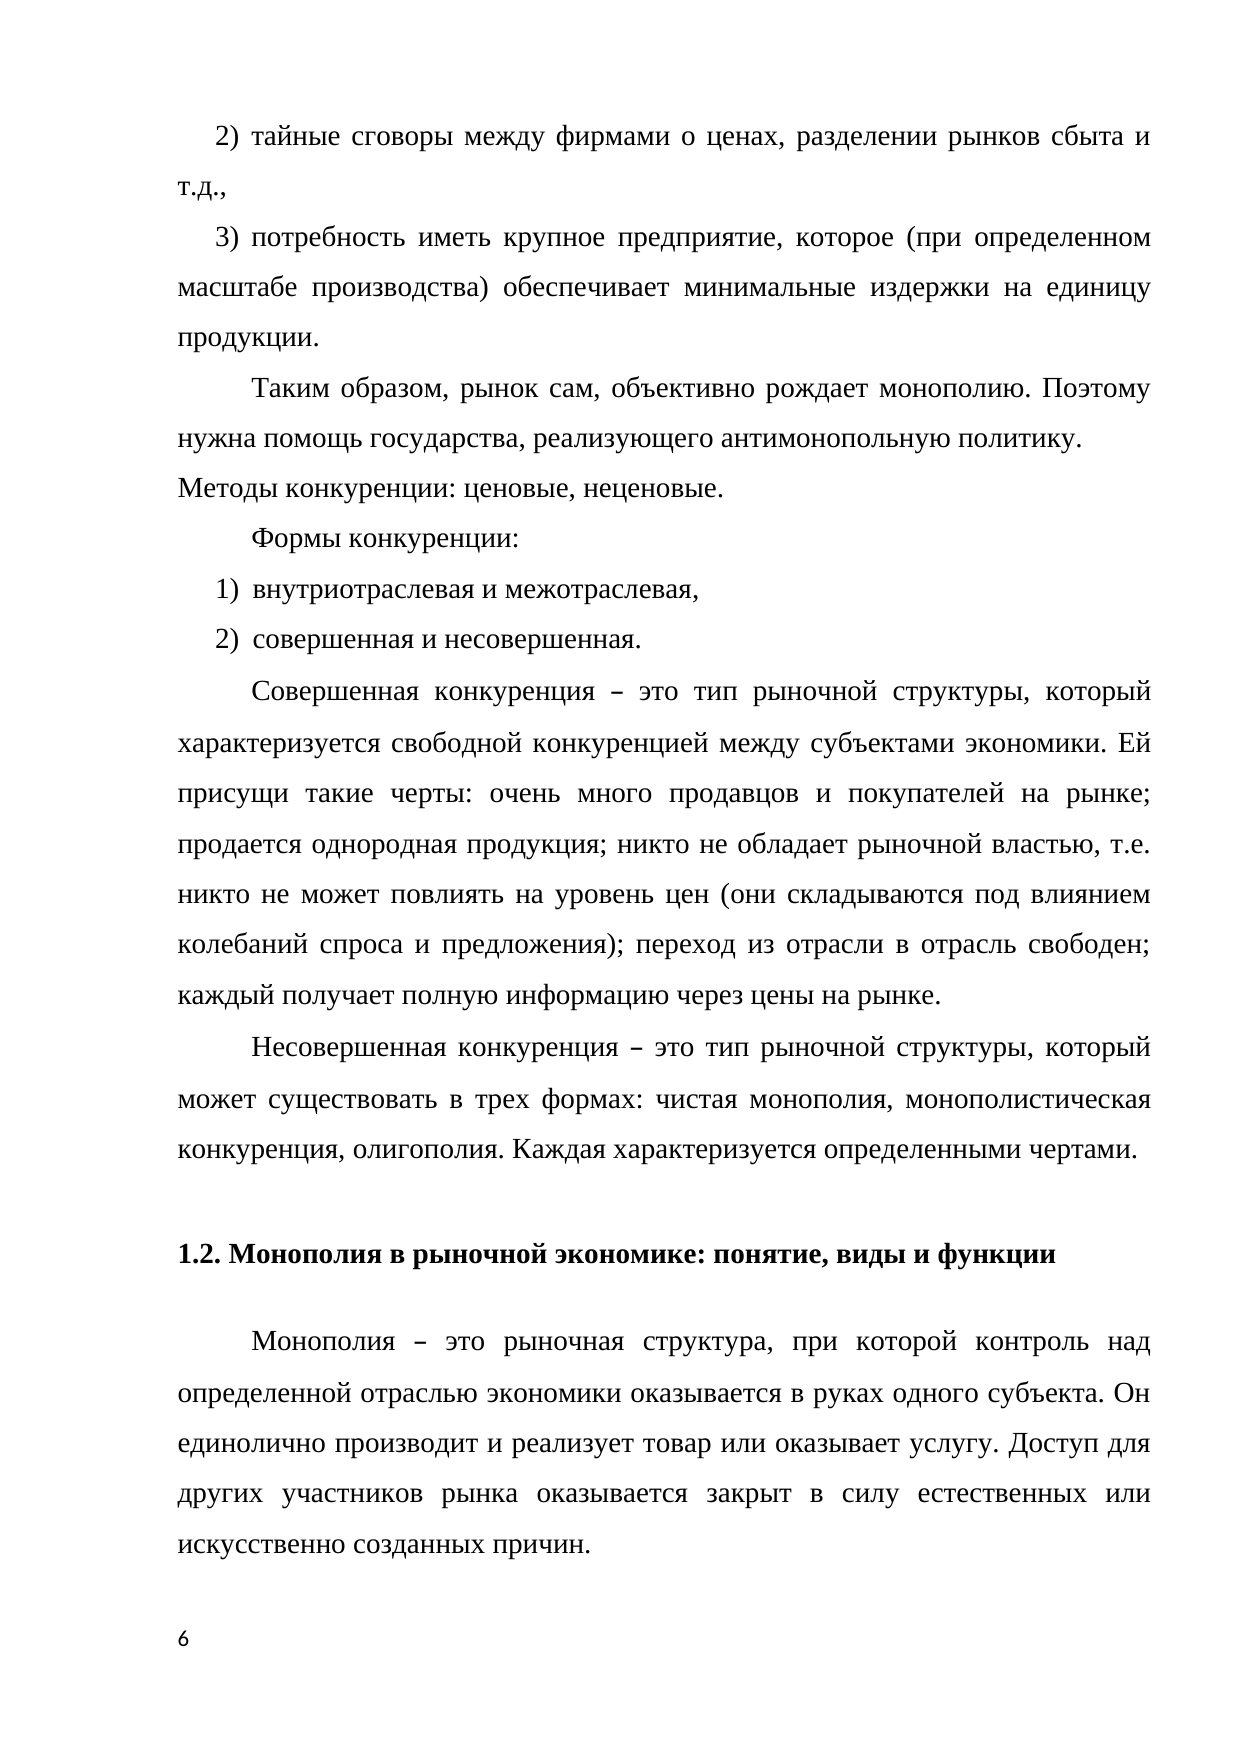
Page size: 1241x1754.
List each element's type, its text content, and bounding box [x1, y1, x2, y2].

list внутриотраслевая и межотраслевая, [215, 571, 1152, 604]
list тайные сговоры между фирмами о ценах, разделении рынков сбыта и т.д., [177, 118, 1152, 202]
text Совершенная конкуренция – это тип рыночной структуры, который характеризуется свободной конкуренцией между субъектами экономики. Ей присущи такие черты: очень много продавцов и покупателей на рынке; продается однородная продукция; никто не обладает рыночной властью, т.е. никто не может повлиять на уровень цен (они складываются под влиянием колебаний спроса и предложения); переход из отрасли в отрасль свободен; каждый получает полную информацию через цены на рынке. [177, 672, 1152, 1010]
text Монополия – это рыночная структура, при которой контроль над определенной отраслью экономики оказывается в руках одного субъекта. Он единолично производит и реализует товар или оказывает услугу. Доступ для других участников рынка оказывается закрыт в силу естественных или искусственно созданных причин. [177, 1321, 1152, 1559]
text Формы конкуренции: [177, 521, 1152, 554]
text Несовершенная конкуренция – это тип рыночной структуры, который может существовать в трех формах: чистая монополия, монополистическая конкуренция, олигополия. Каждая характеризуется определенными чертами. [177, 1027, 1152, 1164]
subtitle 1.2. Монополия в рыночной экономике: понятие, виды и функции [177, 1236, 1152, 1269]
list совершенная и несовершенная. [215, 621, 1152, 655]
text Таким образом, рынок сам, объективно рождает монополию. Поэтому нужна помощь государства, реализующего антимонопольную политику. [177, 370, 1152, 453]
list потребность иметь крупное предприятие, которое (при определенном масштабе производства) обеспечивает минимальные издержки на единицу продукции. [177, 219, 1152, 353]
text Методы конкуренции: ценовые, неценовые. [177, 470, 1152, 504]
